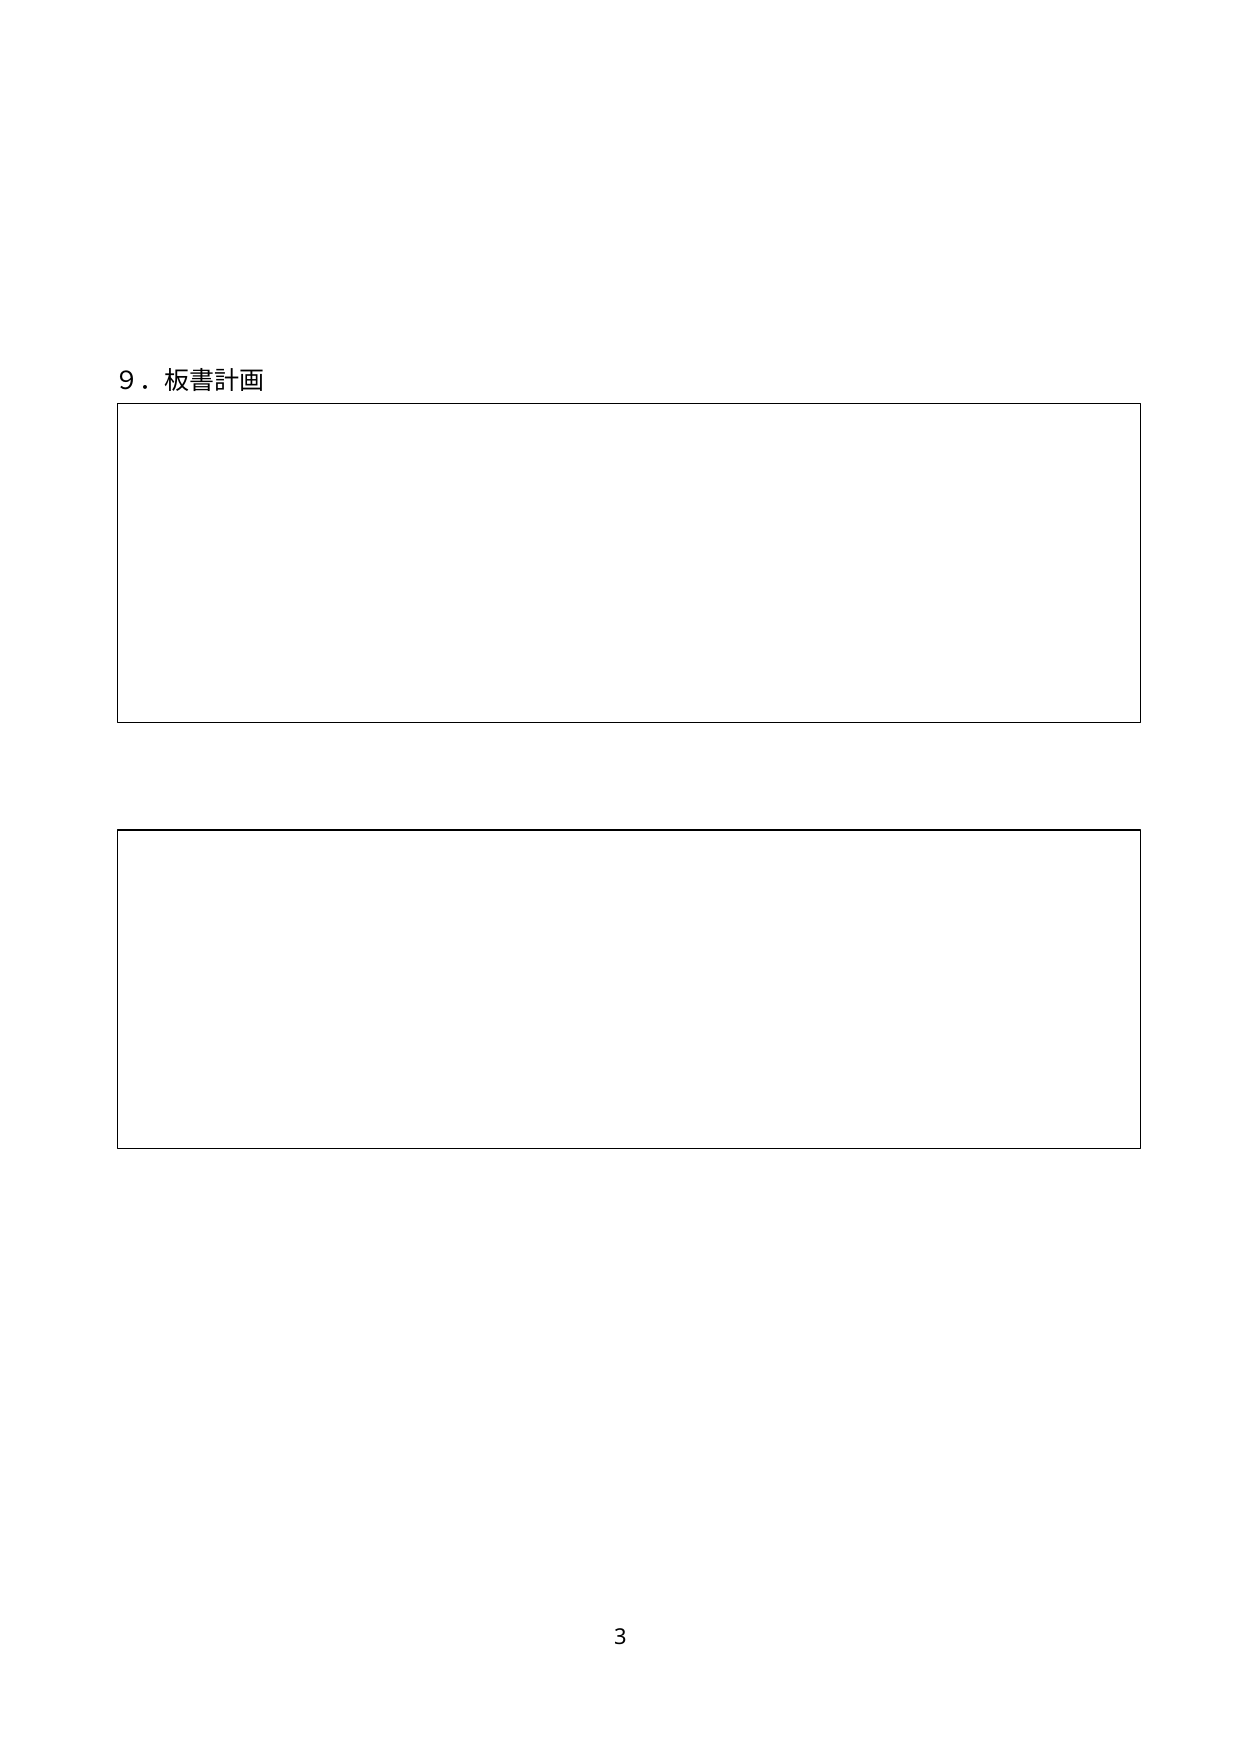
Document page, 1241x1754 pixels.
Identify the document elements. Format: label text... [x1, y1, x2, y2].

text ９．板書計画 [114, 361, 1126, 397]
